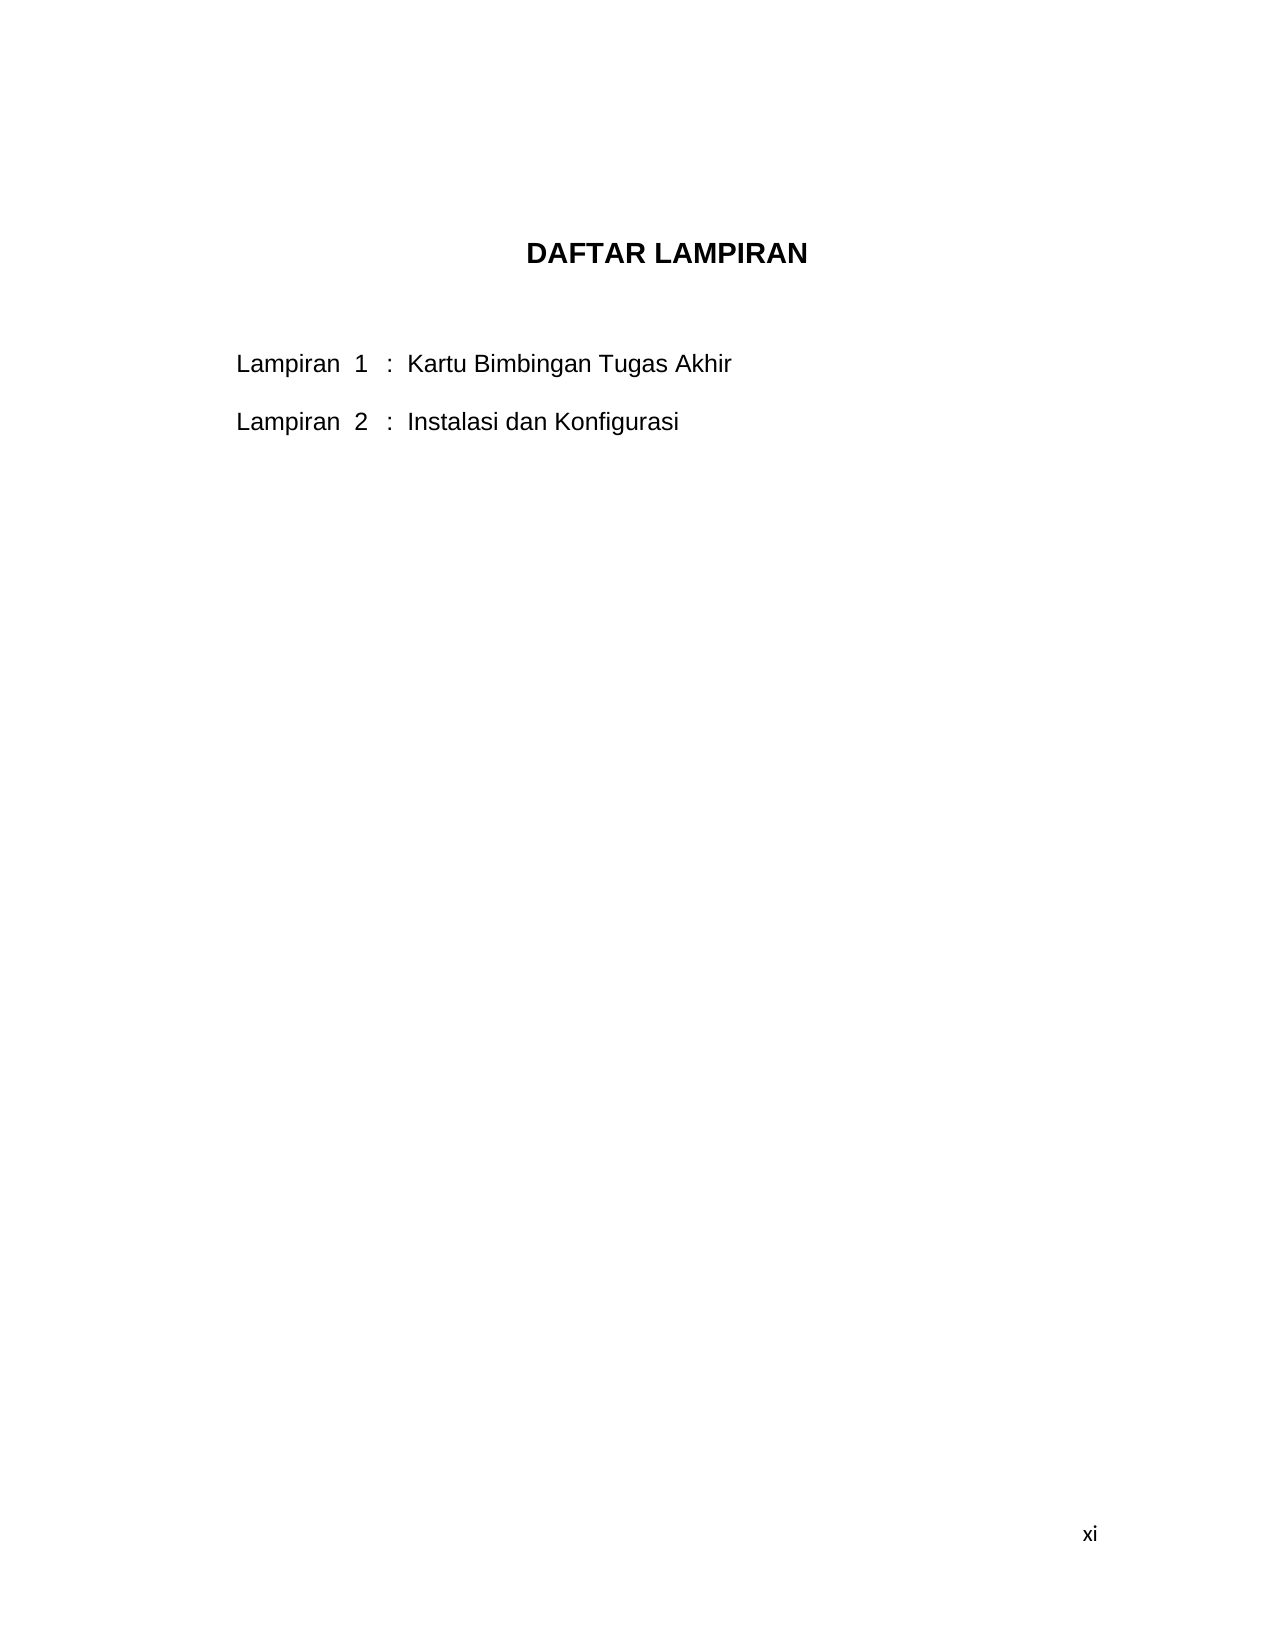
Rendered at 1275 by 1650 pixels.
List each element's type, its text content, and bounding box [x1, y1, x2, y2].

text Lampiran 2 : Instalasi dan Konfigurasi [236, 407, 1098, 436]
text DAFTAR LAMPIRAN [236, 236, 1098, 270]
text Lampiran 1 : Kartu Bimbingan Tugas Akhir [236, 349, 1098, 378]
